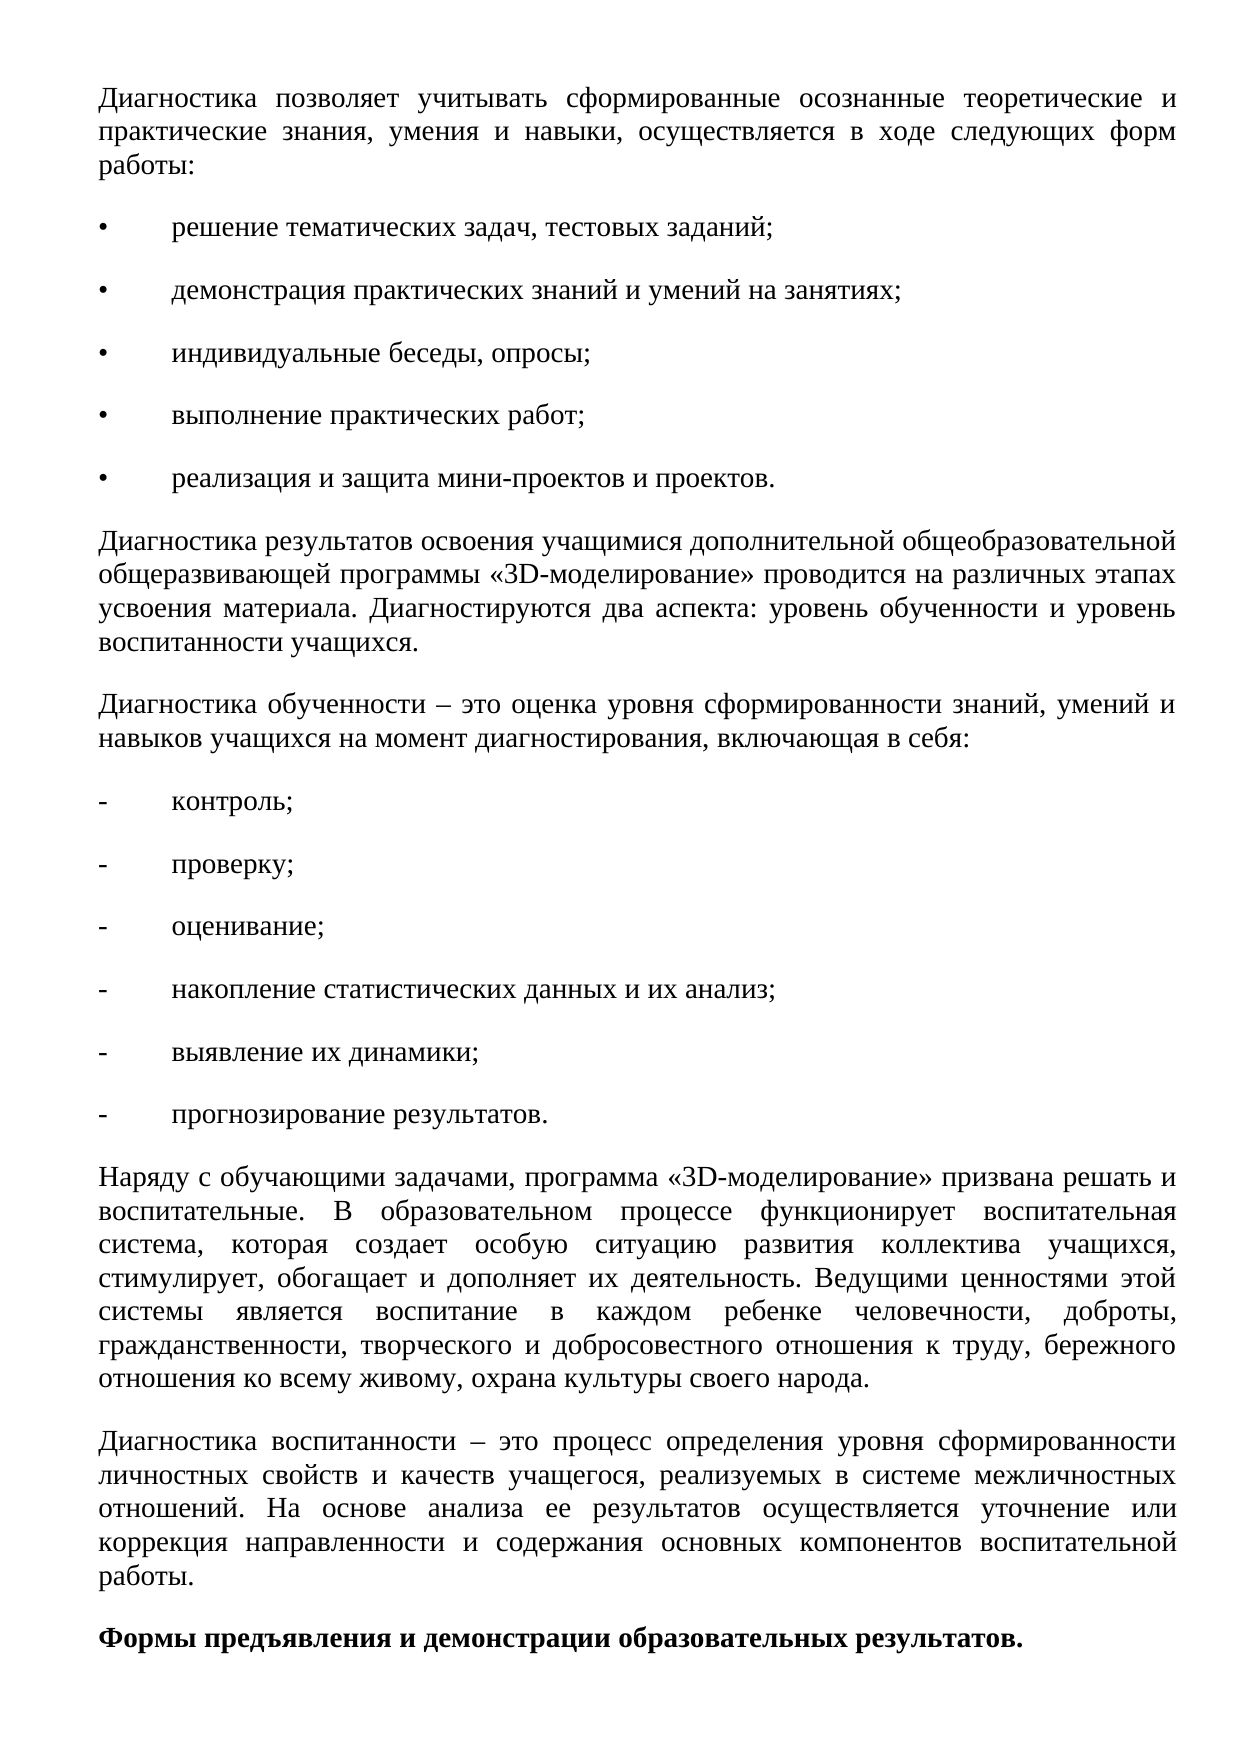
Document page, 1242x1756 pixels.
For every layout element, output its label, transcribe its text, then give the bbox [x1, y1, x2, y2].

text Диагностика позволяет учитывать сформированные осознанные теоретические и практические знания, умения и навыки, осуществляется в ходе следующих форм работы: [98, 80, 1177, 181]
list демонстрация практических знаний и умений на занятиях; [98, 272, 1217, 306]
subtitle Формы предъявления и демонстрации образовательных результатов. [98, 1621, 1217, 1654]
text Диагностика результатов освоения учащимися дополнительной общеобразовательной общеразвивающей программы «3D-моделирование» проводится на различных этапах усвоения материала. Диагностируются два аспекта: уровень обученности и уровень воспитанности учащихся. [98, 523, 1177, 657]
list накопление статистических данных и их анализ; [98, 971, 1217, 1004]
list оценивание; [98, 908, 1217, 942]
text Наряду с обучающими задачами, программа «3D-моделирование» призвана решать и воспитательные. В образовательном процессе функционирует воспитательная система, которая создает особую ситуацию развития коллектива учащихся, стимулирует, обогащает и дополняет их деятельность. Ведущими ценностями этой системы является воспитание в каждом ребенке человечности, доброты, гражданственности, творческого и добросовестного отношения к труду, бережного отношения ко всему живому, охрана культуры своего народа. [98, 1159, 1177, 1394]
list реализация и защита мини-проектов и проектов. [98, 461, 1217, 494]
list выявление их динамики; [98, 1034, 1217, 1067]
list контроль; [98, 783, 1217, 816]
list выполнение практических работ; [98, 397, 1217, 431]
text Диагностика воспитанности – это процесс определения уровня сформированности личностных свойств и качеств учащегося, реализуемых в системе межличностных отношений. На основе анализа ее результатов осуществляется уточнение или коррекция направленности и содержания основных компонентов воспитательной работы. [98, 1423, 1177, 1591]
list прогнозирование результатов. [98, 1096, 1217, 1130]
list проверку; [98, 846, 1217, 879]
list решение тематических задач, тестовых заданий; [98, 209, 1217, 243]
list индивидуальные беседы, опросы; [98, 335, 1217, 368]
text Диагностика обученности – это оценка уровня сформированности знаний, умений и навыков учащихся на момент диагностирования, включающая в себя: [98, 687, 1177, 754]
